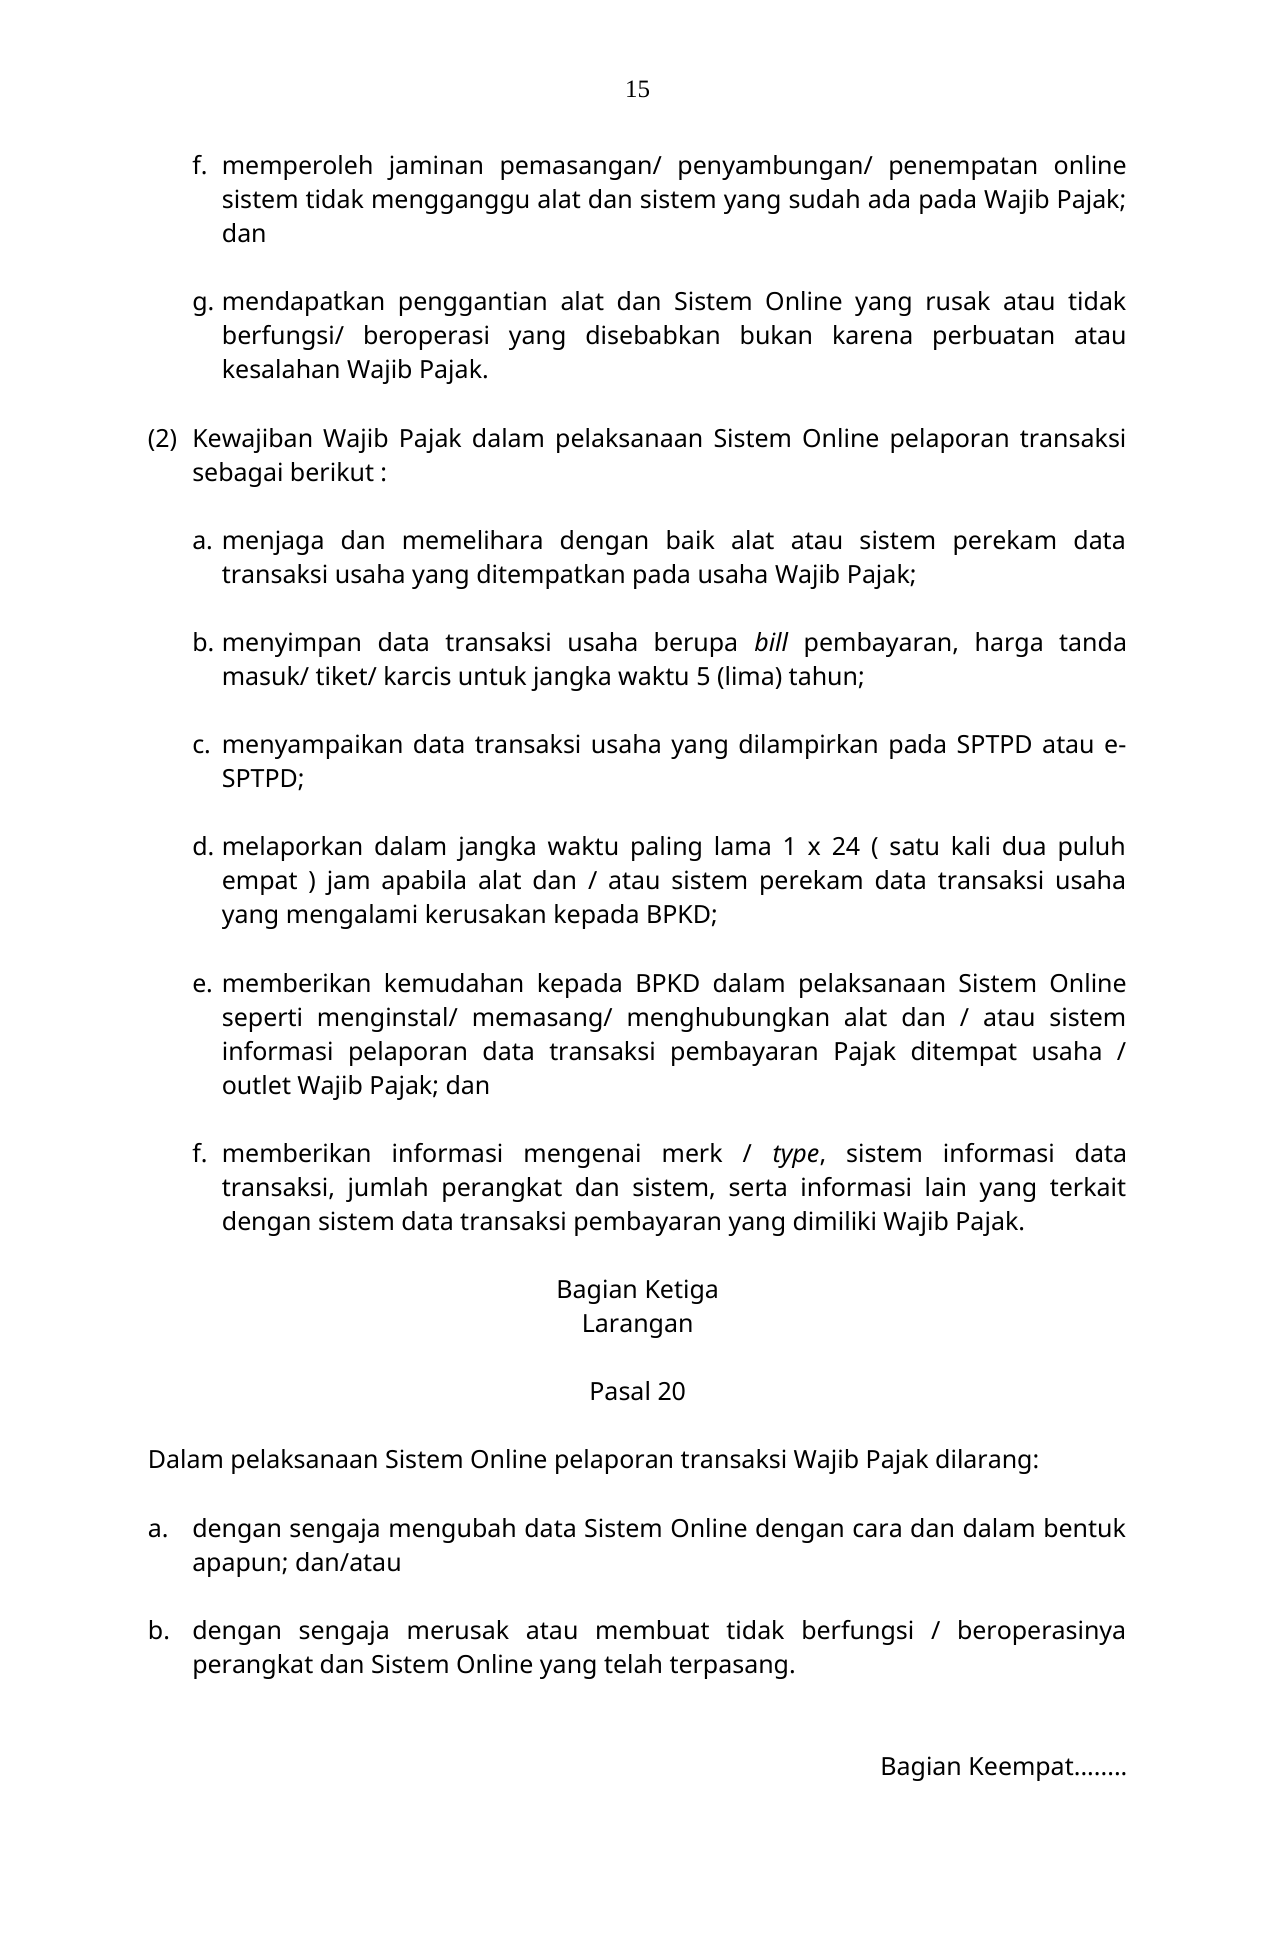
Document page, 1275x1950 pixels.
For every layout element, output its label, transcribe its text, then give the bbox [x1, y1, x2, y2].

list menjaga dan memelihara dengan baik alat atau sistem perekam data transaksi usaha yang ditempatkan pada usaha Wajib Pajak; [192, 522, 1127, 591]
list menyimpan data transaksi usaha berupa bill pembayaran, harga tanda masuk/ tiket/ karcis untuk jangka waktu 5 (lima) tahun; [192, 624, 1127, 693]
list memperoleh jaminan pemasangan/ penyambungan/ penempatan online sistem tidak mengganggu alat dan sistem yang sudah ada pada Wajib Pajak; dan [192, 148, 1127, 250]
list Dalam pelaksanaan Sistem Online pelaporan transaksi Wajib Pajak dilarang: [148, 1442, 1127, 1476]
list melaporkan dalam jangka waktu paling lama 1 x 24 ( satu kali dua puluh empat ) jam apabila alat dan / atau sistem perekam data transaksi usaha yang mengalami kerusakan kepada BPKD; [192, 829, 1127, 931]
list memberikan kemudahan kepada BPKD dalam pelaksanaan Sistem Online seperti menginstal/ memasang/ menghubungkan alat dan / atau sistem informasi pelaporan data transaksi pembayaran Pajak ditempat usaha / outlet Wajib Pajak; dan [192, 965, 1127, 1101]
text Larangan [148, 1306, 1127, 1340]
list dengan sengaja merusak atau membuat tidak berfungsi / beroperasinya perangkat dan Sistem Online yang telah terpasang. [148, 1612, 1127, 1681]
list menyampaikan data transaksi usaha yang dilampirkan pada SPTPD atau e-SPTPD; [192, 727, 1127, 795]
list memberikan informasi mengenai merk / type, sistem informasi data transaksi, jumlah perangkat dan sistem, serta informasi lain yang terkait dengan sistem data transaksi pembayaran yang dimiliki Wajib Pajak. [192, 1136, 1127, 1238]
list mendapatkan penggantian alat dan Sistem Online yang rusak atau tidak berfungsi/ beroperasi yang disebabkan bukan karena perbuatan atau kesalahan Wajib Pajak. [192, 284, 1127, 386]
list Pasal 20 [148, 1374, 1127, 1408]
list Kewajiban Wajib Pajak dalam pelaksanaan Sistem Online pelaporan transaksi sebagai berikut : [148, 420, 1127, 488]
text Bagian Keempat........ [148, 1749, 1127, 1783]
list dengan sengaja mengubah data Sistem Online dengan cara dan dalam bentuk apapun; dan/atau [148, 1510, 1127, 1578]
text Bagian Ketiga [148, 1272, 1127, 1306]
